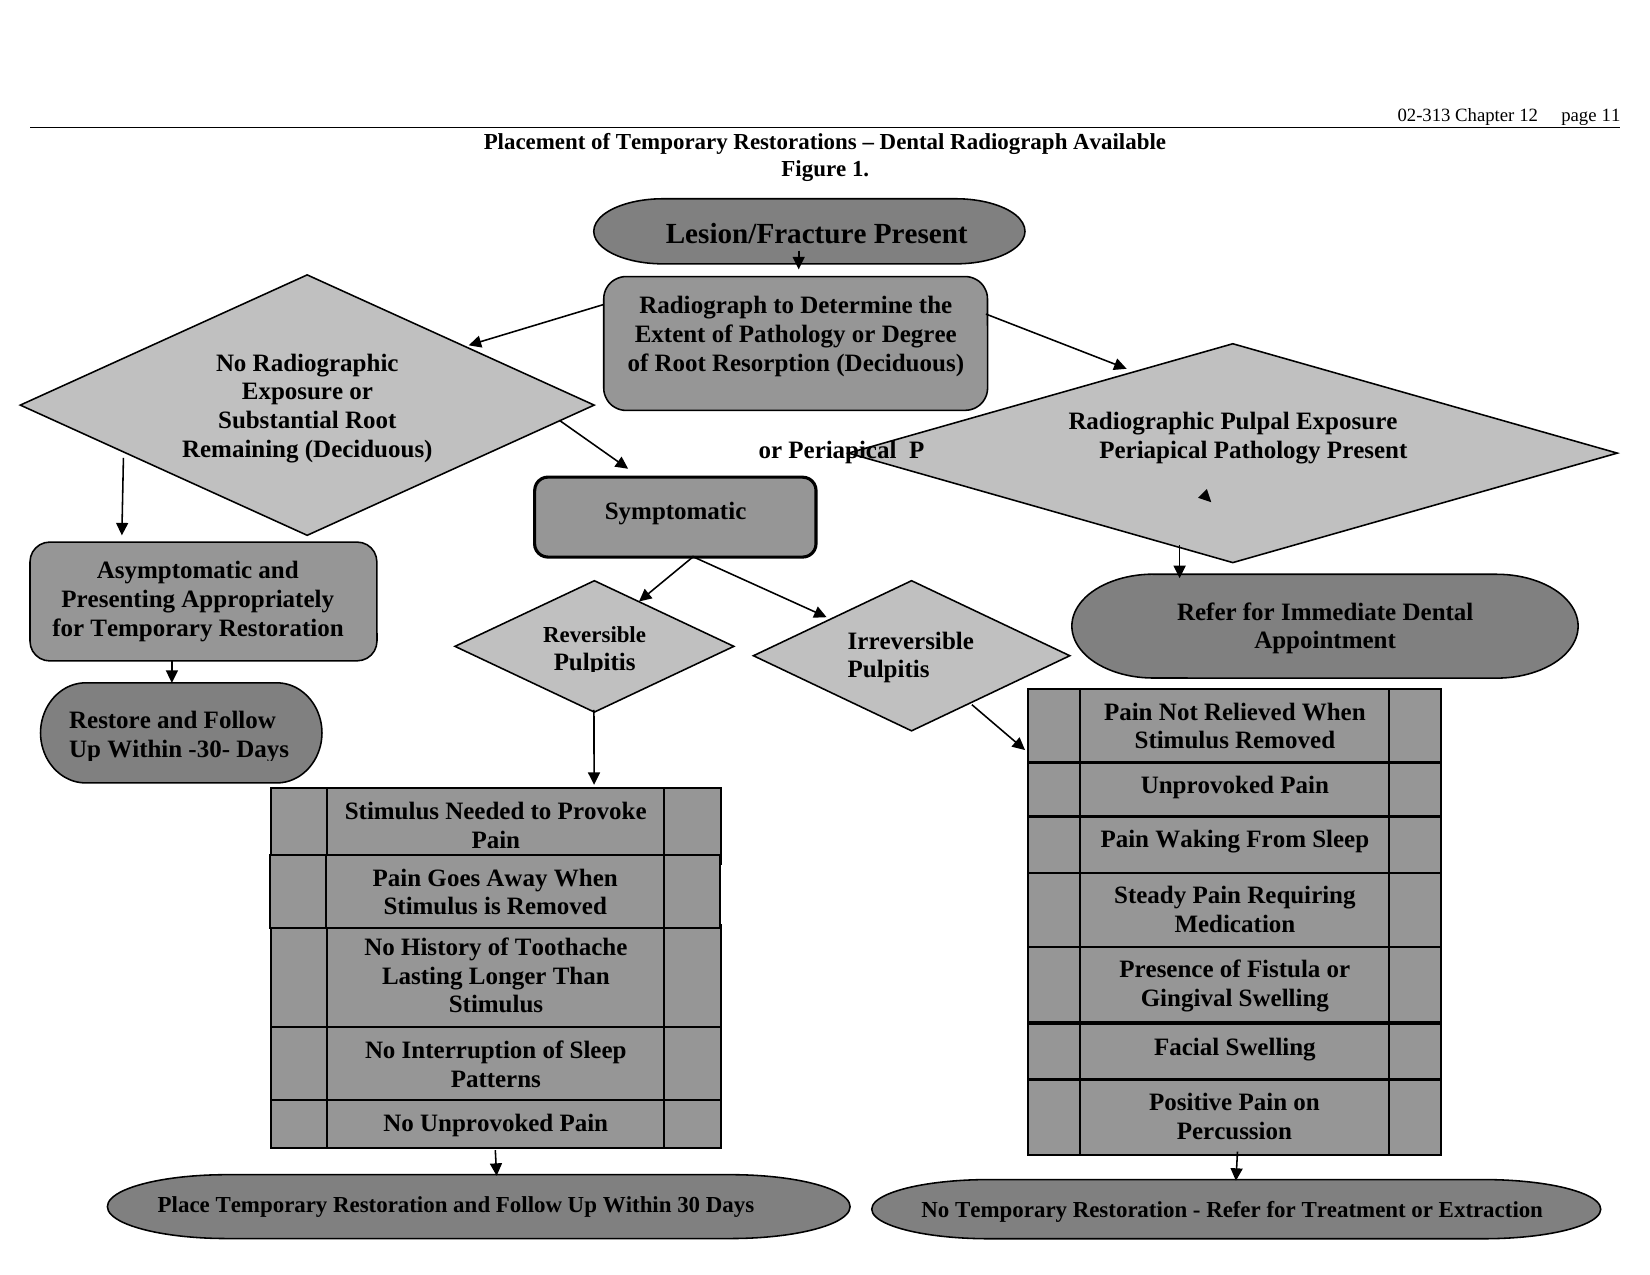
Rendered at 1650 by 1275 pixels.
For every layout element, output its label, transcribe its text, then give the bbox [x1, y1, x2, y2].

text Placement of Temporary Restorations – Dental Radiograph Available [30, 128, 1620, 155]
text Figure 1. [30, 155, 1620, 181]
